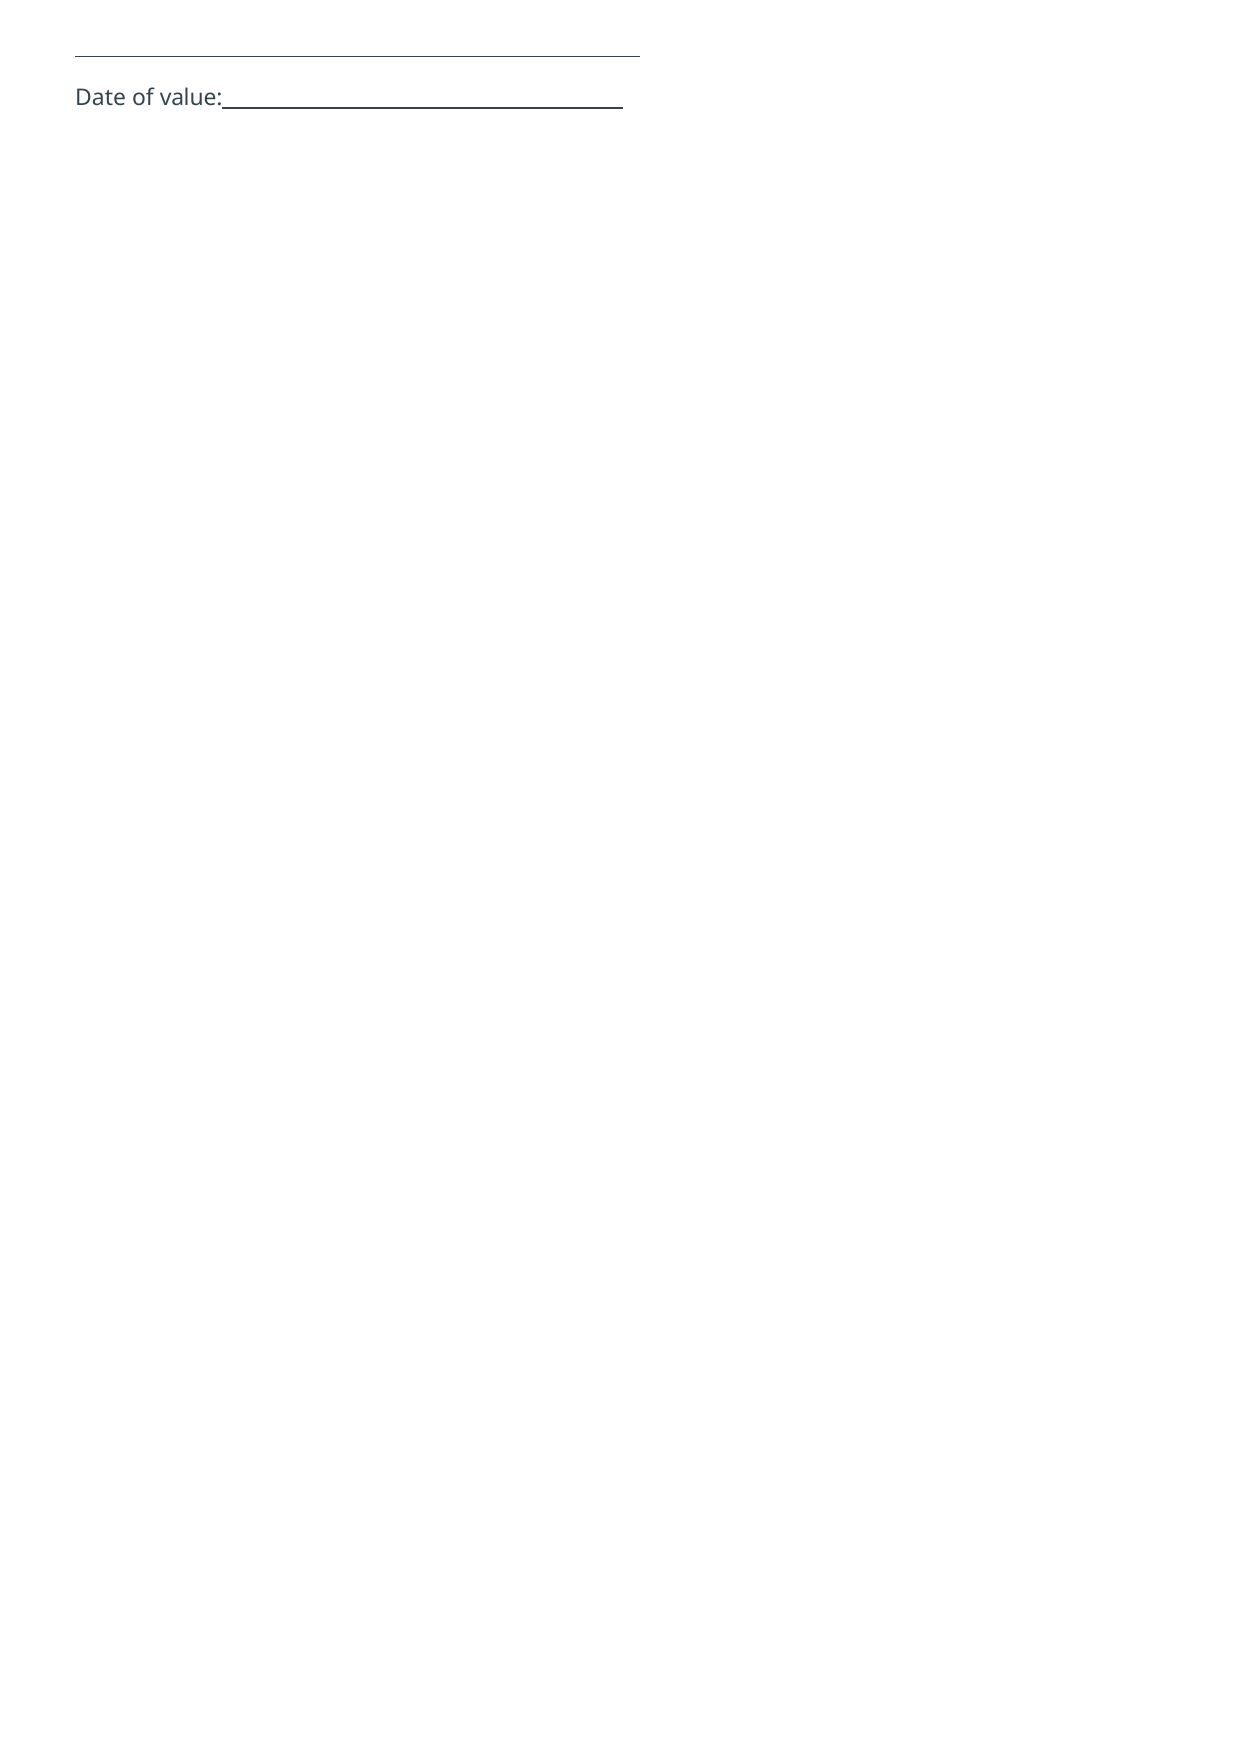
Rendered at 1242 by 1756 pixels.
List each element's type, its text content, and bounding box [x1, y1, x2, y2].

text Date of value: [75, 81, 1206, 112]
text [75, 29, 1206, 60]
